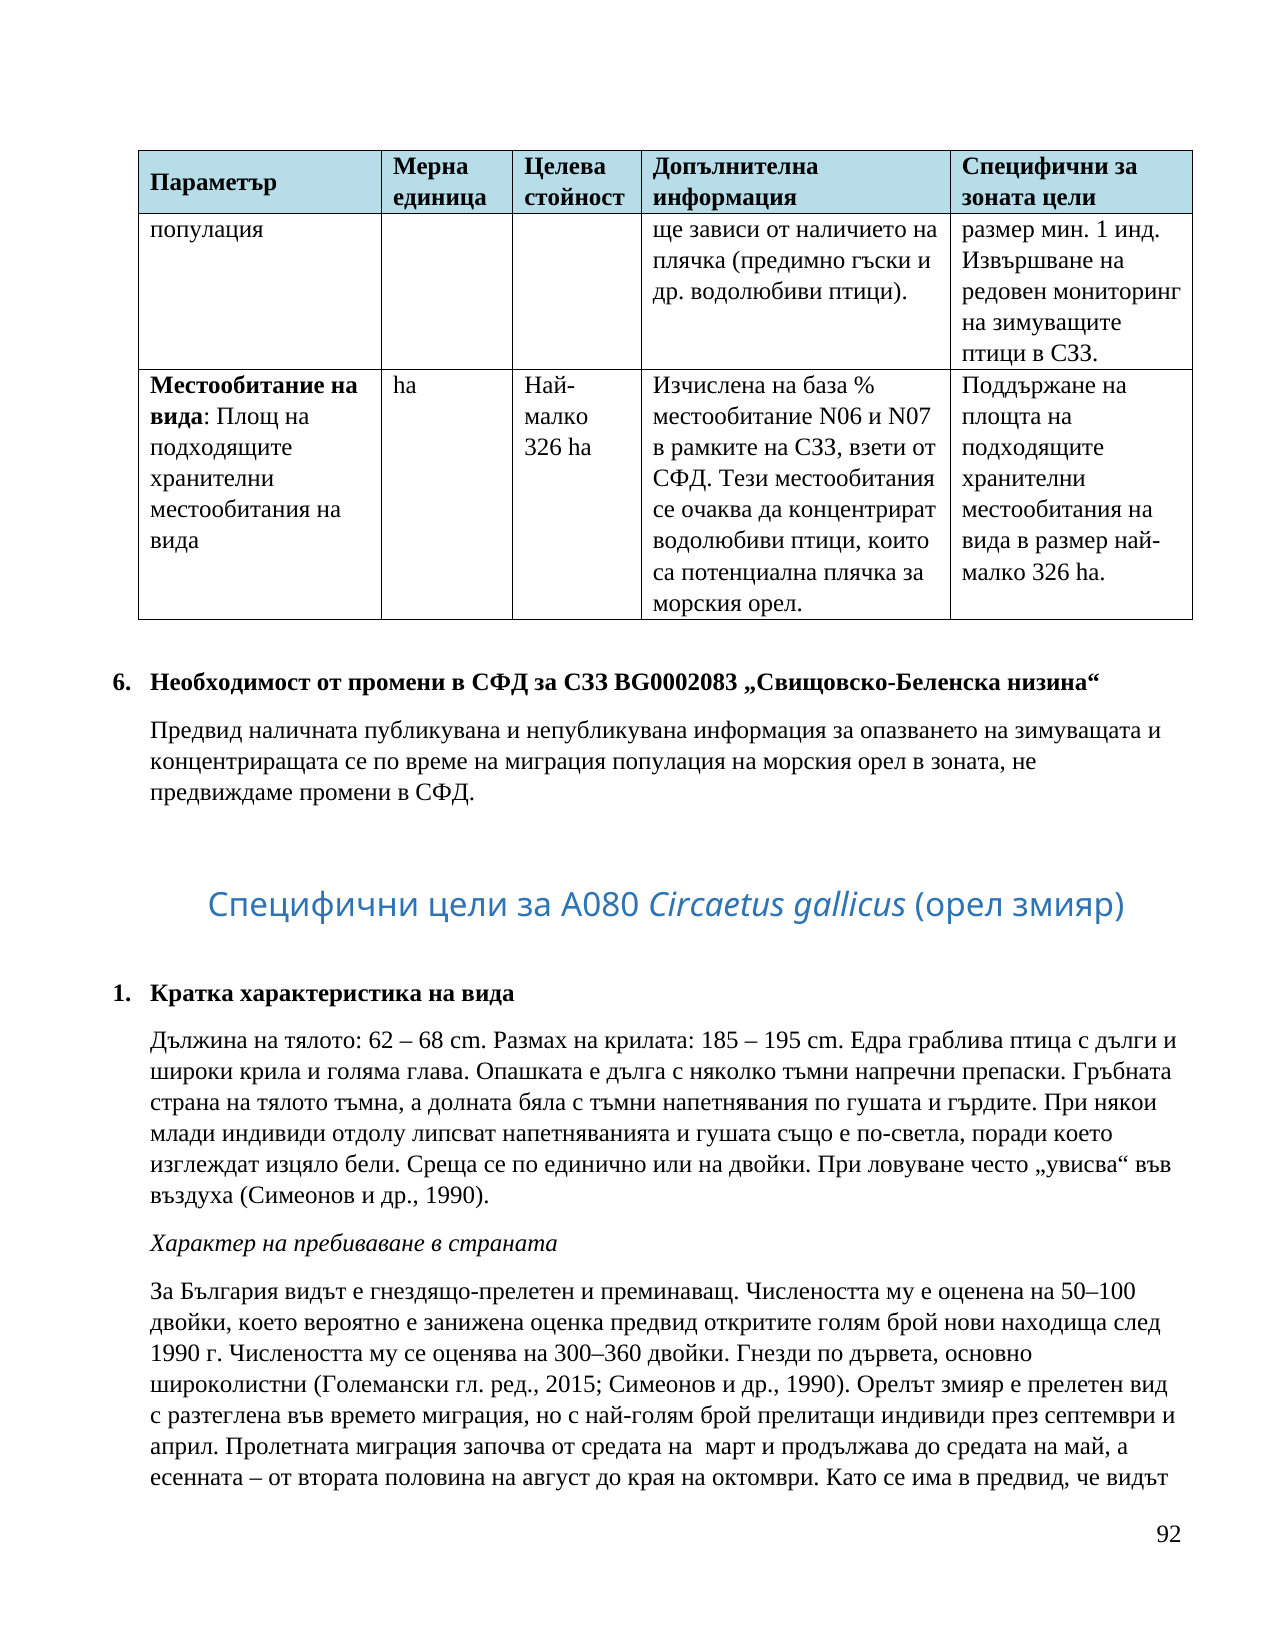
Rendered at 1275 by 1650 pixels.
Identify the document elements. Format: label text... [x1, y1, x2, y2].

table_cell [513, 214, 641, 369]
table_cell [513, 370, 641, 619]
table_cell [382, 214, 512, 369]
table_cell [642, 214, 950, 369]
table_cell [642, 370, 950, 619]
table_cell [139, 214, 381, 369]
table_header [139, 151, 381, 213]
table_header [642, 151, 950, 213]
text Дължина на тялото: 62 – 68 cm. Размах на крилата: 185 – 195 cm. Едра граблива птица с дълги и широки крила и голяма глава. Опашката е дълга с няколко тъмни напречни препаски. Гръбната страна на тялото тъмна, а долната бяла с тъмни напетнявания по гушата и гърдите. При някои млади индивиди отдолу липсват напетняванията и гушата също е по-светла, поради което изглеждат изцяло бели. Среща се по единично или на двойки. При ловуване често „увисва“ във въздуха (Симеонов и др., 1990). [150, 1025, 1181, 1209]
list Кратка характеристика на вида [112, 978, 1181, 1006]
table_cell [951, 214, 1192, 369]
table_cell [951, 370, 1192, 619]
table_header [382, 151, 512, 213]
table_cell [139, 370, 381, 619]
subtitle Специфични цели за A080 Circaetus gallicus (орел змияр) [150, 881, 1181, 926]
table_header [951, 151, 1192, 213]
list Необходимост от промени в СФД за СЗЗ BG0002083 „Свищовско-Беленска низина“ [112, 667, 1181, 696]
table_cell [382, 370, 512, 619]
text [150, 1276, 1181, 1491]
text Характер на пребиваване в страната [150, 1228, 1181, 1257]
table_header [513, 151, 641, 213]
text Предвид наличната публикувана и непубликувана информация за опазването на зимуващата и концентриращата се по време на миграция популация на морския орел в зоната, не предвиждаме промени в СФД. [150, 715, 1181, 806]
